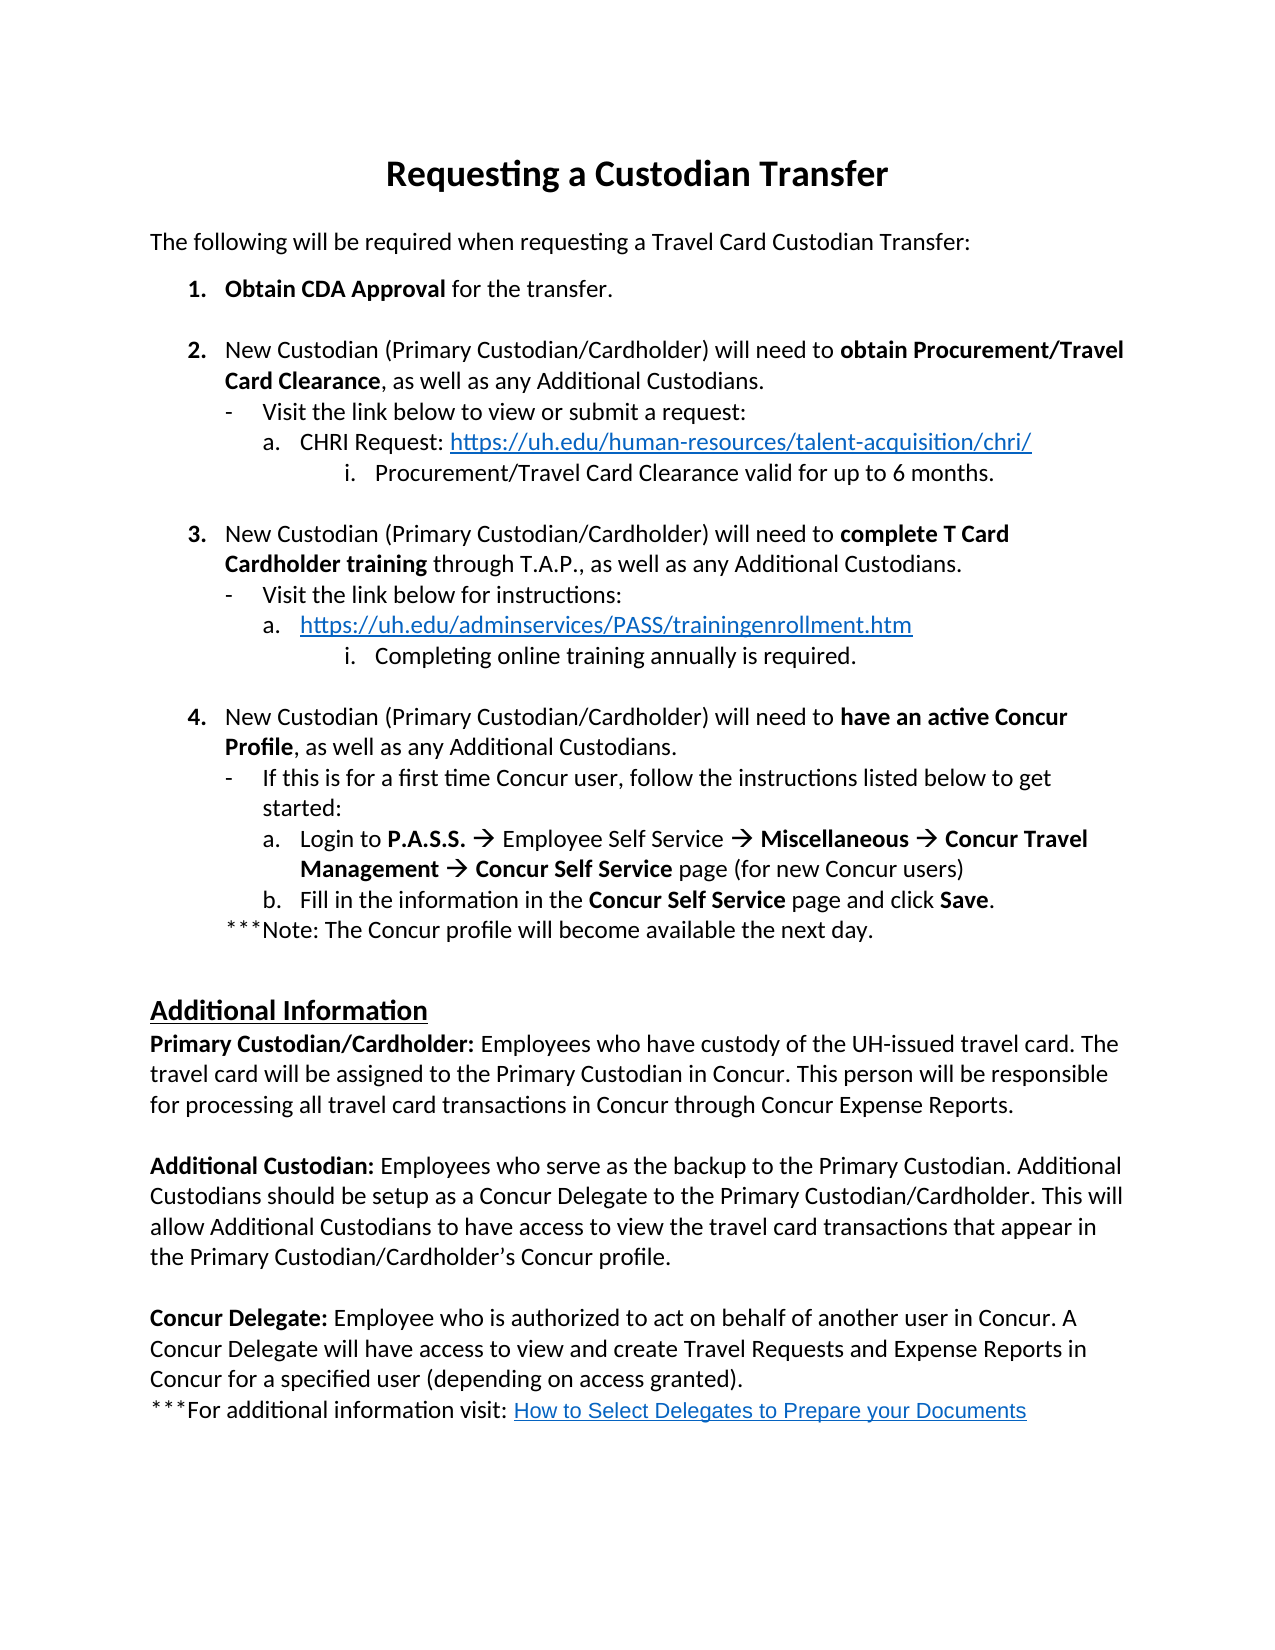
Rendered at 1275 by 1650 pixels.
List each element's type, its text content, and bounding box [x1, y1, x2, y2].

text Concur Delegate: Employee who is authorized to act on behalf of another user in Concur. A Concur Delegate will have access to view and create Travel Requests and Expense Reports in Concur for a specified user (depending on access granted). [150, 1302, 1125, 1394]
list Obtain CDA Approval for the transfer. [187, 273, 1125, 304]
list ***Note: The Concur profile will become available the next day. [225, 914, 1125, 945]
list If this is for a first time Concur user, follow the instructions listed below to get started: [225, 762, 1125, 823]
list Visit the link below for instructions: [225, 579, 1125, 609]
text Primary Custodian/Cardholder: Employees who have custody of the UH-issued travel card. The travel card will be assigned to the Primary Custodian in Concur. This person will be responsible for processing all travel card transactions in Concur through Concur Expense Reports. [150, 1028, 1125, 1119]
list Completing online training annually is required. [356, 640, 1125, 670]
text ***For additional information visit: How to Select Delegates to Prepare your Documents [150, 1394, 1125, 1424]
list Visit the link below to view or submit a request: [225, 396, 1125, 426]
list New Custodian (Primary Custodian/Cardholder) will need to complete T Card Cardholder training through T.A.P., as well as any Additional Custodians. [187, 518, 1125, 579]
text Requesting a Custodian Transfer [150, 150, 1125, 196]
list New Custodian (Primary Custodian/Cardholder) will need to have an active Concur Profile, as well as any Additional Custodians. [187, 701, 1125, 762]
list https://uh.edu/adminservices/PASS/trainingenrollment.htm [262, 609, 1125, 640]
list Login to P.A.S.S. Employee Self Service Miscellaneous Concur Travel Management Concur Self Service page (for new Concur users) [262, 823, 1125, 884]
text Additional Information [150, 992, 1125, 1028]
text Additional Custodian: Employees who serve as the backup to the Primary Custodian. Additional Custodians should be setup as a Concur Delegate to the Primary Custodian/Cardholder. This will allow Additional Custodians to have access to view the travel card transactions that appear in the Primary Custodian/Cardholder’s Concur profile. [150, 1150, 1125, 1272]
list Fill in the information in the Concur Self Service page and click Save. [262, 884, 1125, 914]
text The following will be required when requesting a Travel Card Custodian Transfer: [150, 226, 1125, 257]
list CHRI Request: https://uh.edu/human-resources/talent-acquisition/chri/ [262, 426, 1125, 457]
list New Custodian (Primary Custodian/Cardholder) will need to obtain Procurement/Travel Card Clearance, as well as any Additional Custodians. [187, 334, 1125, 396]
list Procurement/Travel Card Clearance valid for up to 6 months. [356, 457, 1125, 487]
